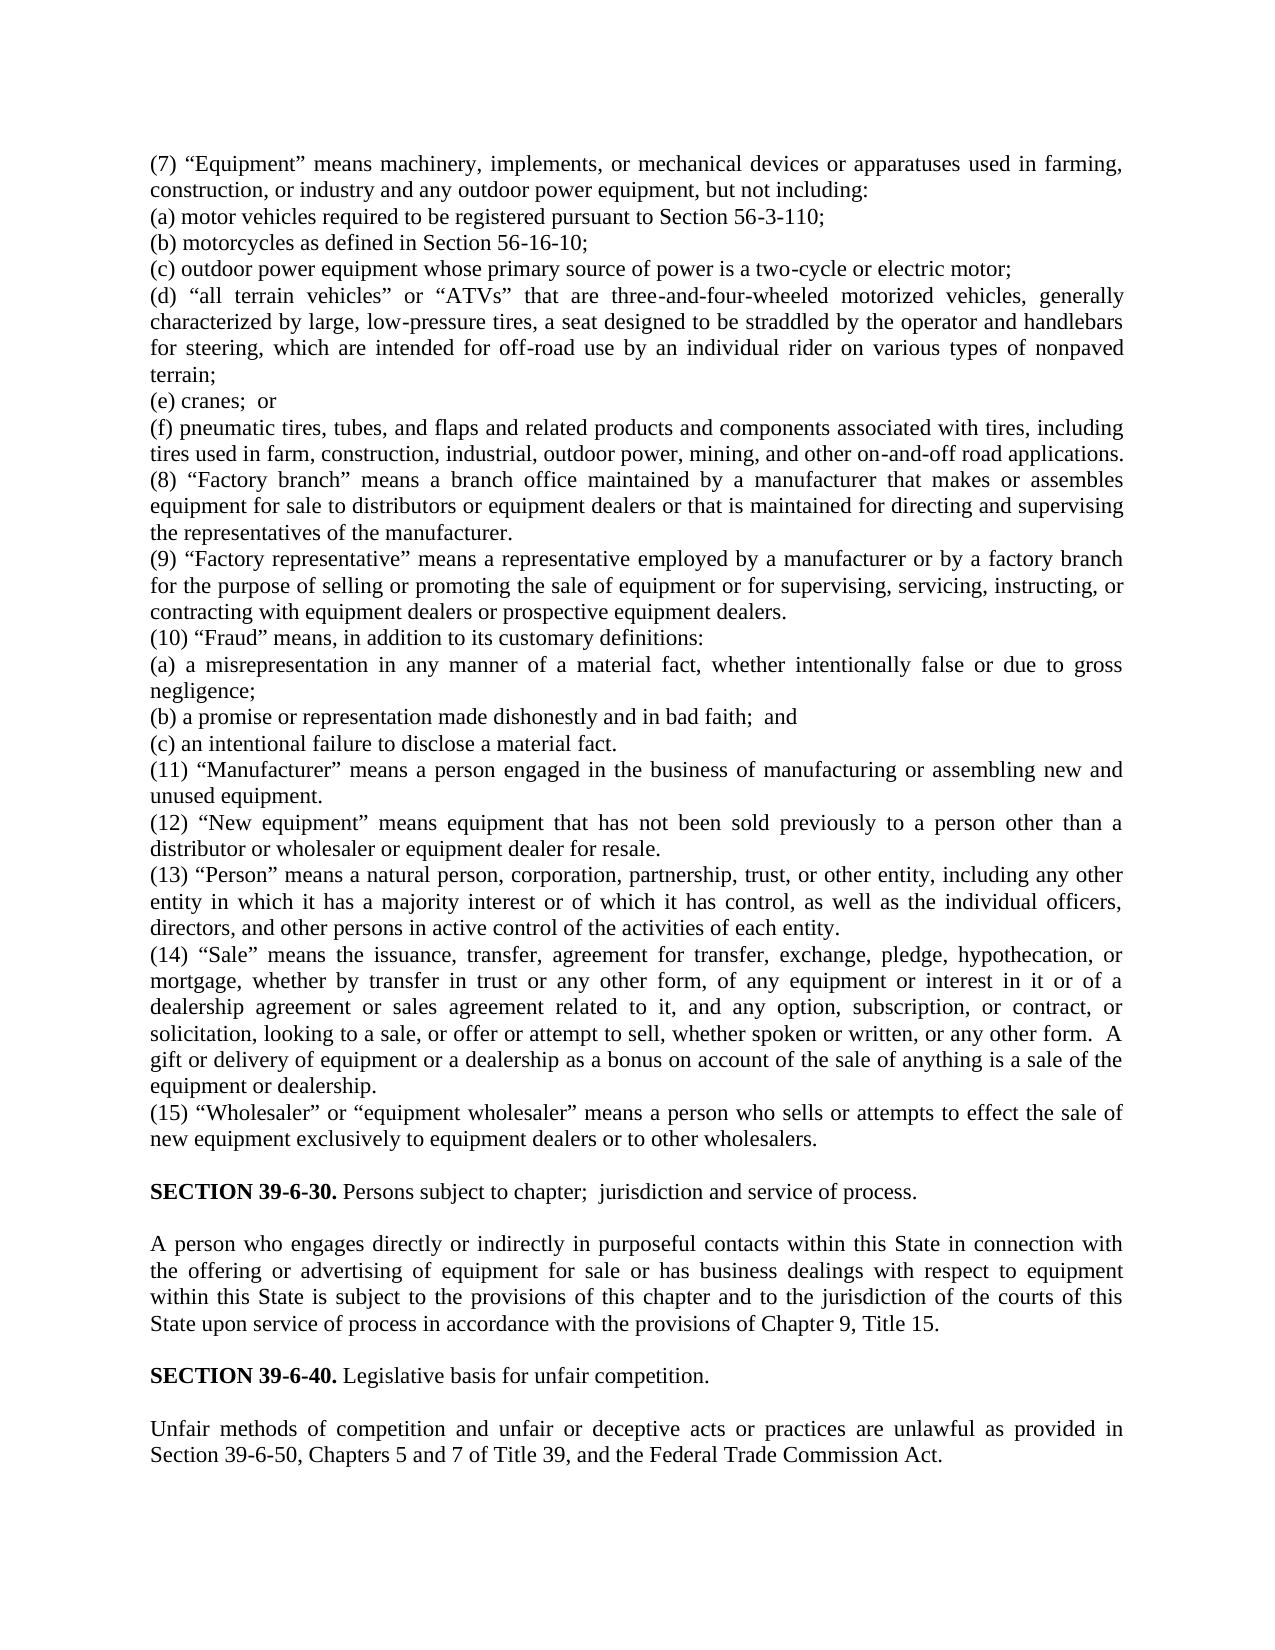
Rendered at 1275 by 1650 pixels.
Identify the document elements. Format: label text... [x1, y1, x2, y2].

text (c) outdoor power equipment whose primary source of power is a two-cycle or electric motor; [150, 255, 1125, 282]
text (a) a misrepresentation in any manner of a material fact, whether intentionally false or due to gross negligence; [150, 651, 1125, 703]
text (15) “Wholesaler” or “equipment wholesaler” means a person who sells or attempts to effect the sale of new equipment exclusively to equipment dealers or to other wholesalers. [150, 1099, 1125, 1151]
text (12) “New equipment” means equipment that has not been sold previously to a person other than a distributor or wholesaler or equipment dealer for resale. [150, 809, 1125, 862]
text (d) “all terrain vehicles” or “ATVs” that are three-and-four-wheeled motorized vehicles, generally characterized by large, low-pressure tires, a seat designed to be straddled by the operator and handlebars for steering, which are intended for off-road use by an individual rider on various types of nonpaved terrain; [150, 282, 1125, 387]
text (f) pneumatic tires, tubes, and flaps and related products and components associated with tires, including tires used in farm, construction, industrial, outdoor power, mining, and other on-and-off road applications. [150, 413, 1125, 466]
text (c) an intentional failure to disclose a material fact. [150, 730, 1125, 756]
text (8) “Factory branch” means a branch office maintained by a manufacturer that makes or assembles equipment for sale to distributors or equipment dealers or that is maintained for directing and supervising the representatives of the manufacturer. [150, 466, 1125, 545]
text (e) cranes; or [150, 387, 1125, 413]
text (b) a promise or representation made dishonestly and in bad faith; and [150, 703, 1125, 730]
text SECTION 39-6-40. Legislative basis for unfair competition. [150, 1362, 1125, 1389]
text A person who engages directly or indirectly in purposeful contacts within this State in connection with the offering or advertising of equipment for sale or has business dealings with respect to equipment within this State is subject to the provisions of this chapter and to the jurisdiction of the courts of this State upon service of process in accordance with the provisions of Chapter 9, Title 15. [150, 1231, 1125, 1336]
text (13) “Person” means a natural person, corporation, partnership, trust, or other entity, including any other entity in which it has a majority interest or of which it has control, as well as the individual officers, directors, and other persons in active control of the activities of each entity. [150, 862, 1125, 941]
text (10) “Fraud” means, in addition to its customary definitions: [150, 624, 1125, 651]
text (a) motor vehicles required to be registered pursuant to Section 56-3-110; [150, 203, 1125, 229]
text (11) “Manufacturer” means a person engaged in the business of manufacturing or assembling new and unused equipment. [150, 756, 1125, 809]
text Unfair methods of competition and unfair or deceptive acts or practices are unlawful as provided in Section 39-6-50, Chapters 5 and 7 of Title 39, and the Federal Trade Commission Act. [150, 1415, 1125, 1468]
text SECTION 39-6-30. Persons subject to chapter; jurisdiction and service of process. [150, 1178, 1125, 1204]
text (b) motorcycles as defined in Section 56-16-10; [150, 229, 1125, 255]
text (7) “Equipment” means machinery, implements, or mechanical devices or apparatuses used in farming, construction, or industry and any outdoor power equipment, but not including: [150, 150, 1125, 203]
text (14) “Sale” means the issuance, transfer, agreement for transfer, exchange, pledge, hypothecation, or mortgage, whether by transfer in trust or any other form, of any equipment or interest in it or of a dealership agreement or sales agreement related to it, and any option, subscription, or contract, or solicitation, looking to a sale, or offer or attempt to sell, whether spoken or written, or any other form. A gift or delivery of equipment or a dealership as a bonus on account of the sale of anything is a sale of the equipment or dealership. [150, 941, 1125, 1099]
text (9) “Factory representative” means a representative employed by a manufacturer or by a factory branch for the purpose of selling or promoting the sale of equipment or for supervising, servicing, instructing, or contracting with equipment dealers or prospective equipment dealers. [150, 545, 1125, 624]
